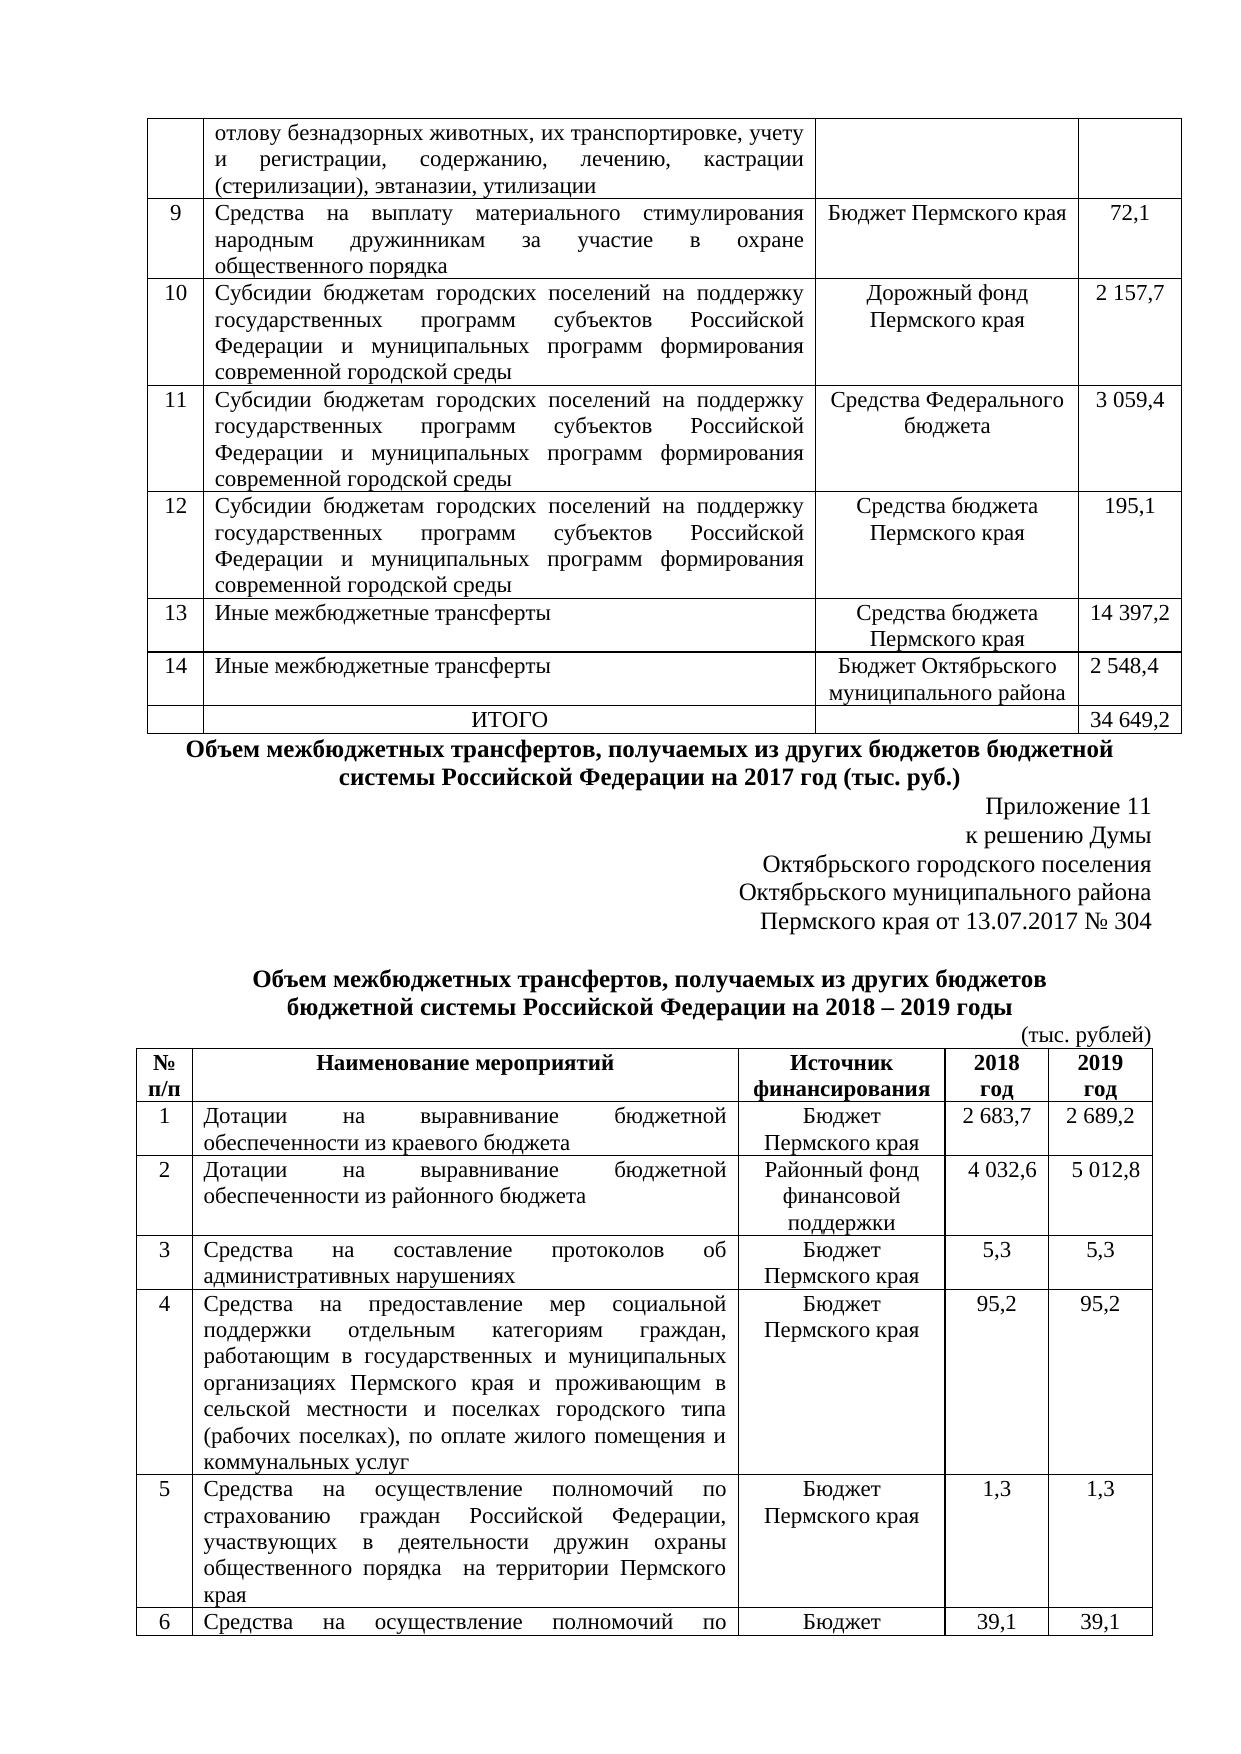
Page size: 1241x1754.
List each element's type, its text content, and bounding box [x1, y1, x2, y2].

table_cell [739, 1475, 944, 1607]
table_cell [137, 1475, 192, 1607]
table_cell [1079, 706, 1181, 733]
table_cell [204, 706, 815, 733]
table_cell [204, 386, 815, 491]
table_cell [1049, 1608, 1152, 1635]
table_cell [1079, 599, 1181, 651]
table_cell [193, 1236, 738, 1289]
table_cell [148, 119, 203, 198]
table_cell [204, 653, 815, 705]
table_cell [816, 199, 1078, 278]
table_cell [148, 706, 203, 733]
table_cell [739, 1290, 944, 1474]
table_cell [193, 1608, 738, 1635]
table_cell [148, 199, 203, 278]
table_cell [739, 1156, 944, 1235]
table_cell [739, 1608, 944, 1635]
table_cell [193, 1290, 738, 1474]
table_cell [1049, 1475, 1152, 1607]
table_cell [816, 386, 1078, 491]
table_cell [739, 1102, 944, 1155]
text Пермского края от 13.07.2017 № 304 [148, 906, 1152, 935]
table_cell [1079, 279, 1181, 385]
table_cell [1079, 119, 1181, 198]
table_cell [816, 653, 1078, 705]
text Объем межбюджетных трансфертов, получаемых из других бюджетов [148, 964, 1152, 992]
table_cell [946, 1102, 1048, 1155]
text бюджетной системы Российской Федерации на 2018 – 2019 годы [148, 992, 1152, 1021]
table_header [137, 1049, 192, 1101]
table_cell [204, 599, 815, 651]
text Октябрьского муниципального района [148, 877, 1152, 906]
text (тыс. рублей) [148, 1021, 1152, 1047]
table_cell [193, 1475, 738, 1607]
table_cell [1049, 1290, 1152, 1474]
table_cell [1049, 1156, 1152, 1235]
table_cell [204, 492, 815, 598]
text к решению Думы [148, 820, 1152, 849]
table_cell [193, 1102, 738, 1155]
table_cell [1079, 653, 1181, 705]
text Приложение 11 [148, 791, 1152, 820]
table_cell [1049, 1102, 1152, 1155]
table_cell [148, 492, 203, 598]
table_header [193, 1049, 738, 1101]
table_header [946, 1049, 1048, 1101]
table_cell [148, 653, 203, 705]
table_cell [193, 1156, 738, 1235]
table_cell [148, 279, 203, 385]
text Октябрьского городского поселения [148, 849, 1152, 877]
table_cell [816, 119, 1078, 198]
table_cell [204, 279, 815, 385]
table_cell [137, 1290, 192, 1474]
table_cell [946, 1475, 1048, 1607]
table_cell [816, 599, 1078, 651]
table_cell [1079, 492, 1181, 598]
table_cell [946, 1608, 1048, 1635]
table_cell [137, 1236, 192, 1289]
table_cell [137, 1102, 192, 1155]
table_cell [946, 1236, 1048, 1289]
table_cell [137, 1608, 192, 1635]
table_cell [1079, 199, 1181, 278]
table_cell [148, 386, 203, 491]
text Объем межбюджетных трансфертов, получаемых из других бюджетов бюджетной системы Российской Федерации на 2017 год (тыс. руб.) [148, 734, 1152, 791]
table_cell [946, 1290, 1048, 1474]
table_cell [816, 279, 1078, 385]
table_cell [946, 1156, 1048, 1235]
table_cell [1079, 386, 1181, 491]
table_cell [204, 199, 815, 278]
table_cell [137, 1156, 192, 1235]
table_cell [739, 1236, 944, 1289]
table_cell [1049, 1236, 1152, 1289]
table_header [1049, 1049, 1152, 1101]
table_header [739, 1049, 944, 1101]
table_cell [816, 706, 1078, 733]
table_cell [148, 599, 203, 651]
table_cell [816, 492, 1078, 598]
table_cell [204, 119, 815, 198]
